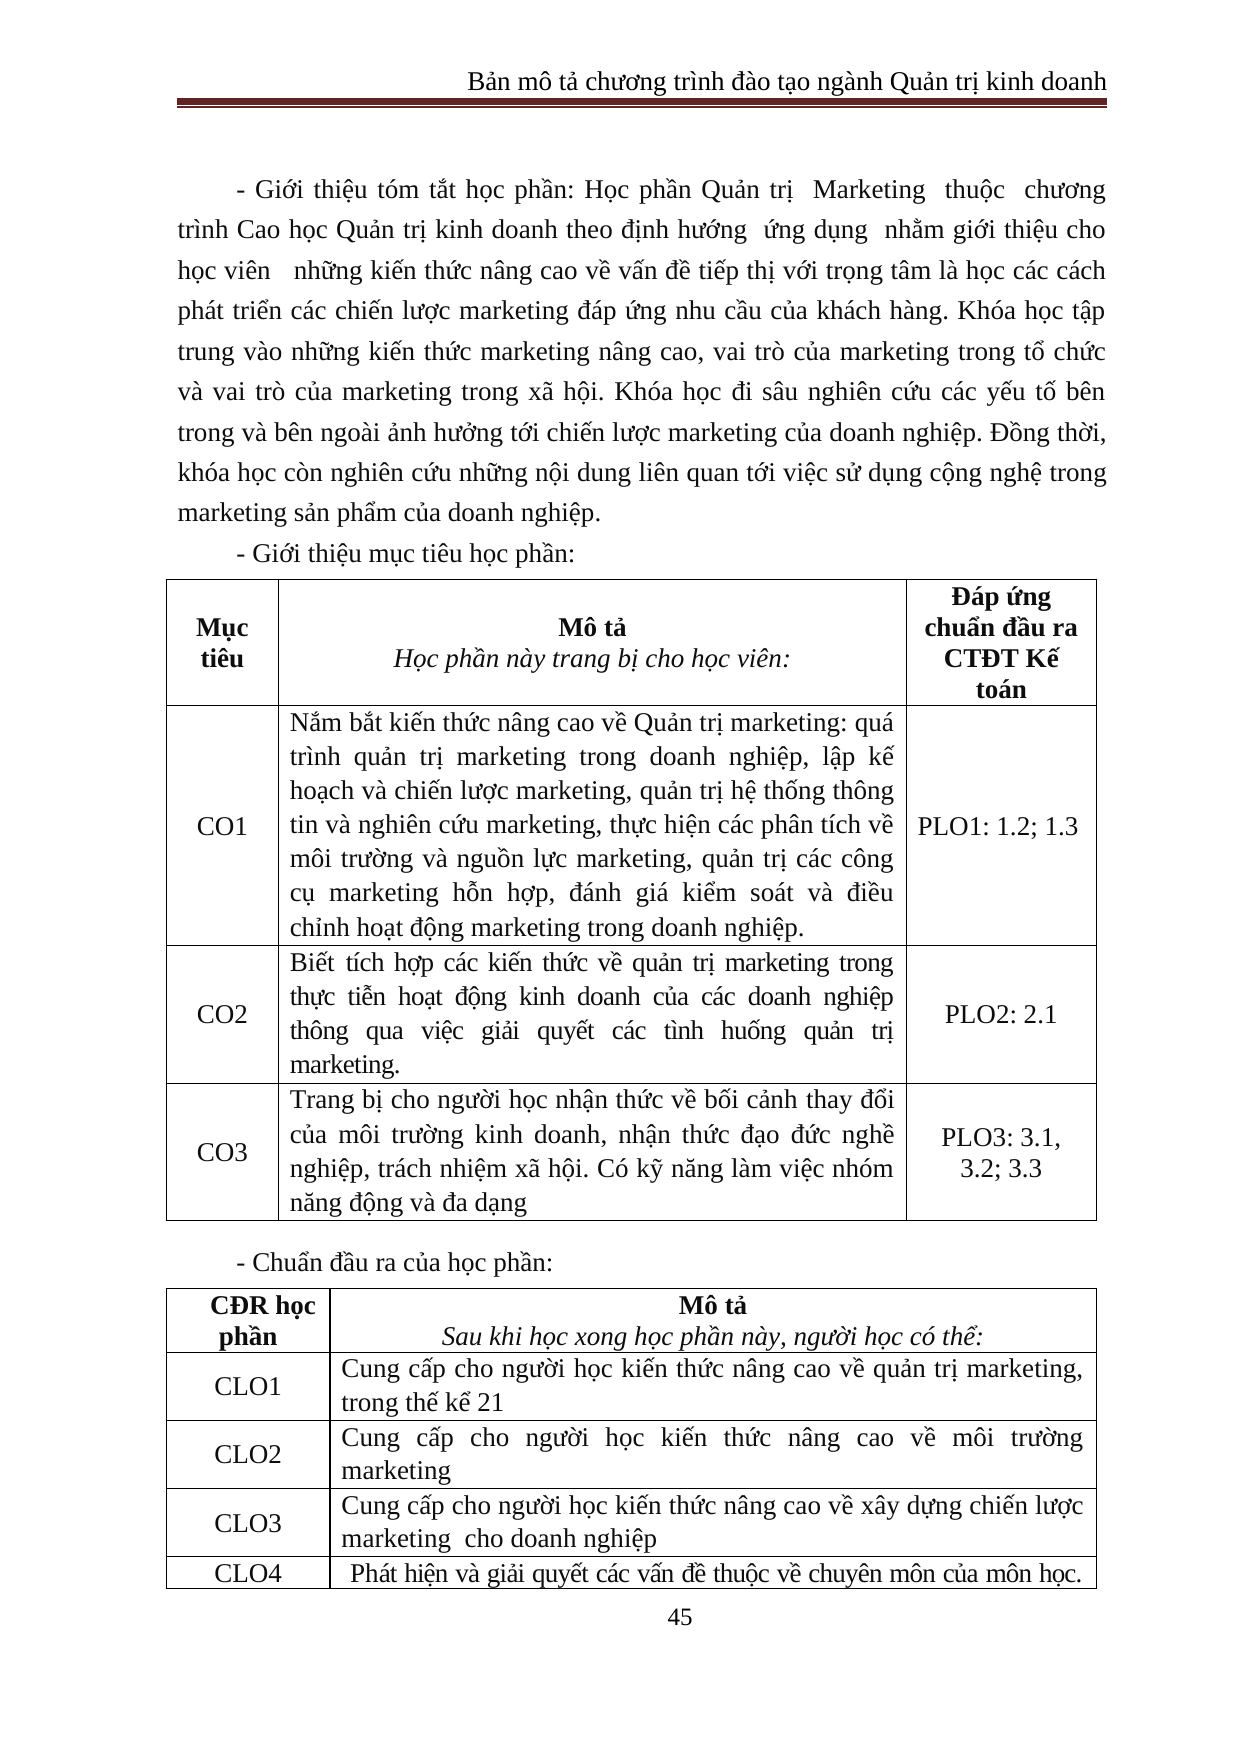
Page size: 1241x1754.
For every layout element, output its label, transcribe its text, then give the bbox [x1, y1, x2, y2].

text - Chuẩn đầu ra của học phần: [177, 1246, 1107, 1277]
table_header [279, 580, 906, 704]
text - Giới thiệu tóm tắt học phần: Học phần Quản trị Marketing thuộc chương trình Cao học Quản trị kinh doanh theo định hướng ứng dụng nhằm giới thiệu cho học viên những kiến thức nâng cao về vấn đề tiếp thị với trọng tâm là học các cách phát triển các chiến lược marketing đáp ứng nhu cầu của khách hàng. Khóa học tập trung vào những kiến thức marketing nâng cao, vai trò của marketing trong tổ chức và vai trò của marketing trong xã hội. Khóa học đi sâu nghiên cứu các yếu tố bên trong và bên ngoài ảnh hưởng tới chiến lược marketing của doanh nghiệp. Đồng thời, khóa học còn nghiên cứu những nội dung liên quan tới việc sử dụng cộng nghệ trong marketing sản phẩm của doanh nghiệp. [177, 173, 1107, 528]
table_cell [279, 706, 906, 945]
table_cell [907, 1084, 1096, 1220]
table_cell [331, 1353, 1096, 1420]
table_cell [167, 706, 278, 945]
text - Giới thiệu mục tiêu học phần: [177, 537, 1107, 568]
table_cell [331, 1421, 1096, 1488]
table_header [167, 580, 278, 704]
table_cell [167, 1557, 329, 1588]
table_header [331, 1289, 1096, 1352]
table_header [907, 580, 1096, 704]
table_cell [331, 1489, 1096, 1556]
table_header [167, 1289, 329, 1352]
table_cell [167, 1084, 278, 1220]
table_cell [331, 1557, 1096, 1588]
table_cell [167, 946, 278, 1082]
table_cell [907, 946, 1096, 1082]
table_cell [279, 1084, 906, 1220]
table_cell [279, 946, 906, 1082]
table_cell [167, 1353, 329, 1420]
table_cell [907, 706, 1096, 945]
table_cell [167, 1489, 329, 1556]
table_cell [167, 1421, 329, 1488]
